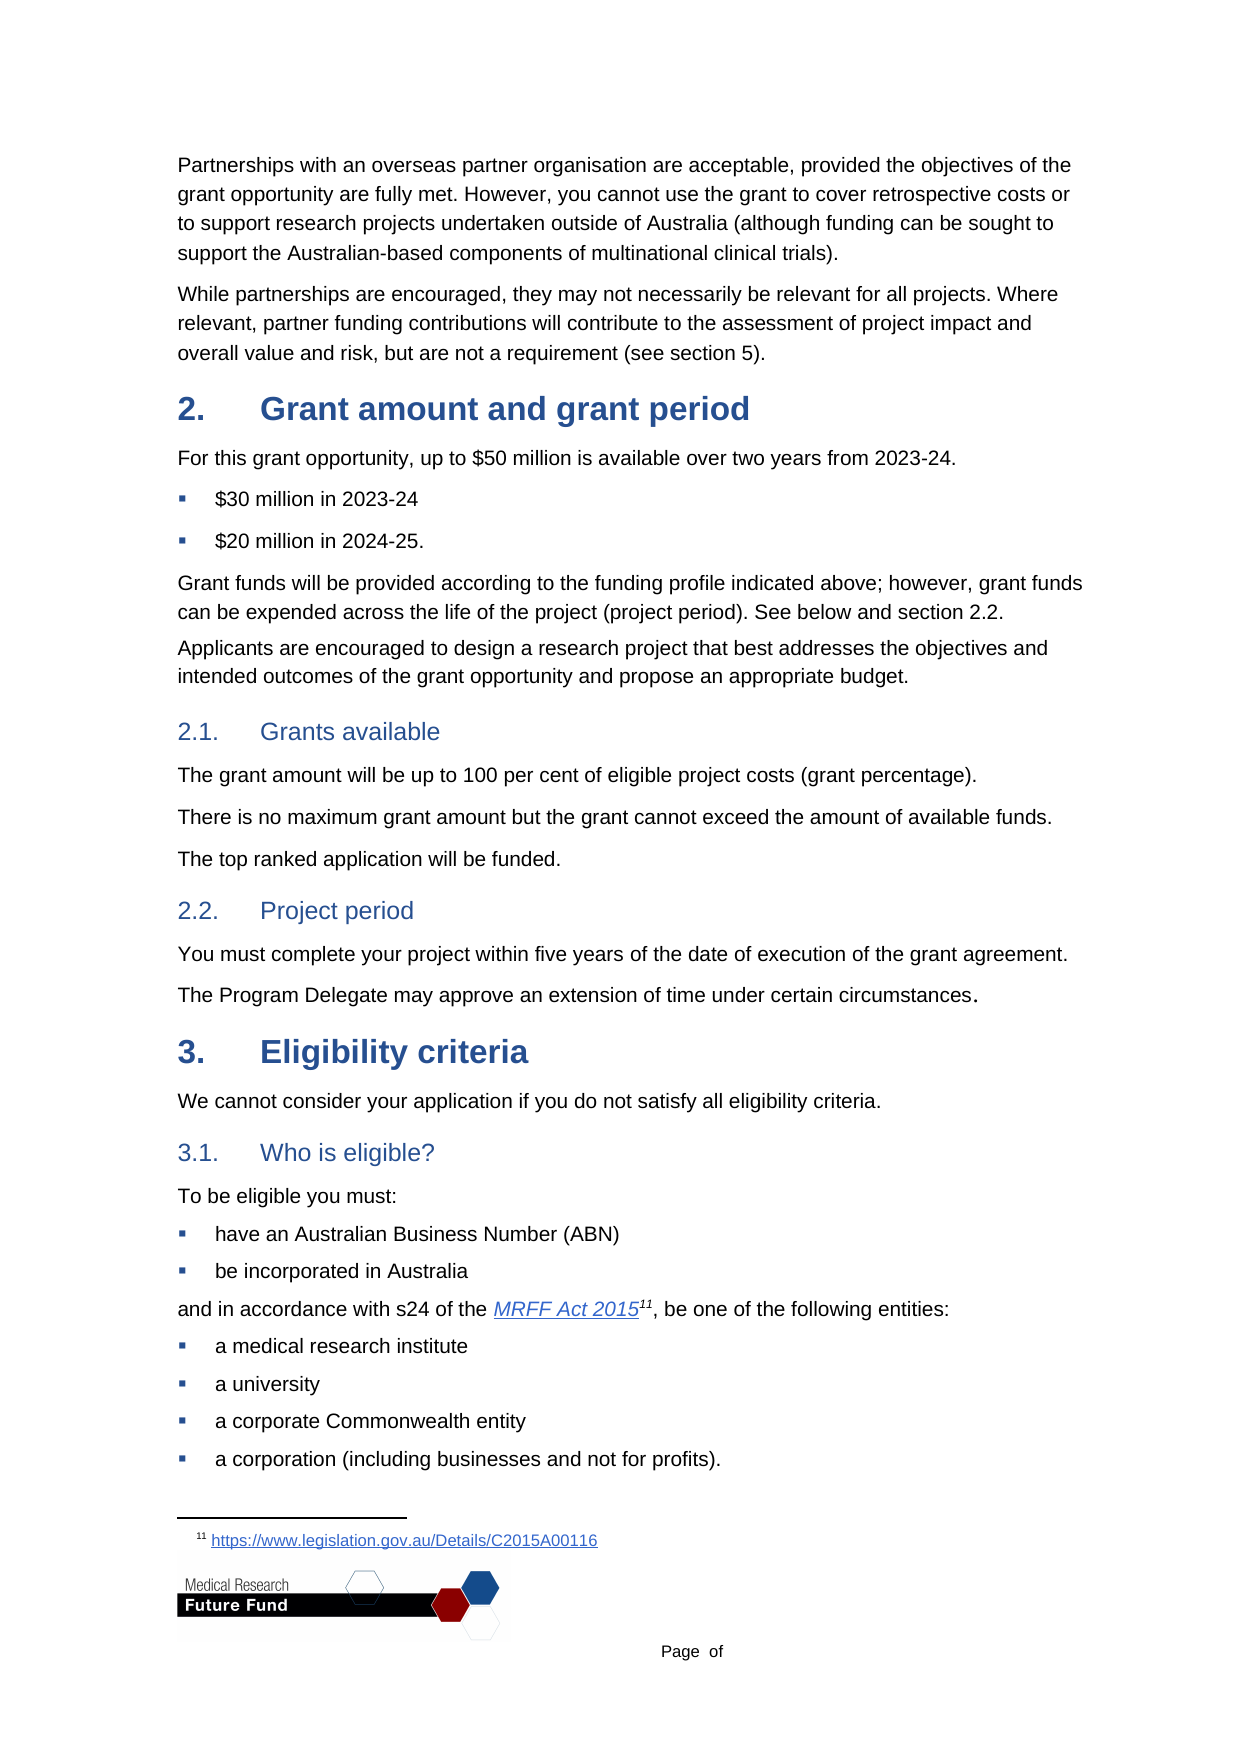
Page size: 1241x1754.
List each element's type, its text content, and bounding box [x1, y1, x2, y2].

text Partnerships with an overseas partner organisation are acceptable, provided the objectives of the grant opportunity are fully met. However, you cannot use the grant to cover retrospective costs or to support research projects undertaken outside of Australia (although funding can be sought to support the Australian-based components of multinational clinical trials). [177, 148, 1092, 264]
subtitle Who is eligible? [177, 1137, 1092, 1167]
list $20 million in 2024-25. [177, 524, 1092, 553]
list $30 million in 2023-24 [177, 482, 1092, 511]
text and in accordance with s24 of the MRFF Act 2015, be one of the following entities: [177, 1292, 1092, 1321]
list be incorporated in Australia [177, 1254, 1092, 1283]
subtitle Grants available [177, 716, 1092, 745]
text The grant amount will be up to 100 per cent of eligible project costs (grant percentage). [177, 758, 1092, 787]
picture [177, 1550, 511, 1642]
subtitle Grant amount and grant period [177, 389, 1092, 428]
list a corporation (including businesses and not for profits). [177, 1442, 1092, 1471]
text To be eligible you must: [177, 1179, 1092, 1208]
list a corporate Commonwealth entity [177, 1404, 1092, 1433]
list a university [177, 1367, 1092, 1396]
text While partnerships are encouraged, they may not necessarily be relevant for all projects. Where relevant, partner funding contributions will contribute to the assessment of project impact and overall value and risk, but are not a requirement (see section 5). [177, 277, 1092, 364]
list have an Australian Business Number (ABN) [177, 1217, 1092, 1246]
text Applicants are encouraged to design a research project that best addresses the objectives and intended outcomes of the grant opportunity and propose an appropriate budget. [177, 636, 1092, 688]
subtitle Project period [177, 895, 1092, 924]
subtitle Eligibility criteria [177, 1032, 1092, 1071]
text We cannot consider your application if you do not satisfy all eligibility criteria. [177, 1083, 1092, 1112]
text For this grant opportunity, up to $50 million is available over two years from 2023-24. [177, 440, 1092, 469]
list a medical research institute [177, 1329, 1092, 1358]
text There is no maximum grant amount but the grant cannot exceed the amount of available funds. [177, 799, 1092, 829]
text You must complete your project within five years of the date of execution of the grant agreement. [177, 937, 1092, 966]
text The top ranked application will be funded. [177, 841, 1092, 870]
text The Program Delegate may approve an extension of time under certain circumstances. [177, 979, 1092, 1007]
list Grant funds will be provided according to the funding profile indicated above; however, grant funds can be expended across the life of the project (project period). See below and section 2.2. [177, 565, 1092, 624]
